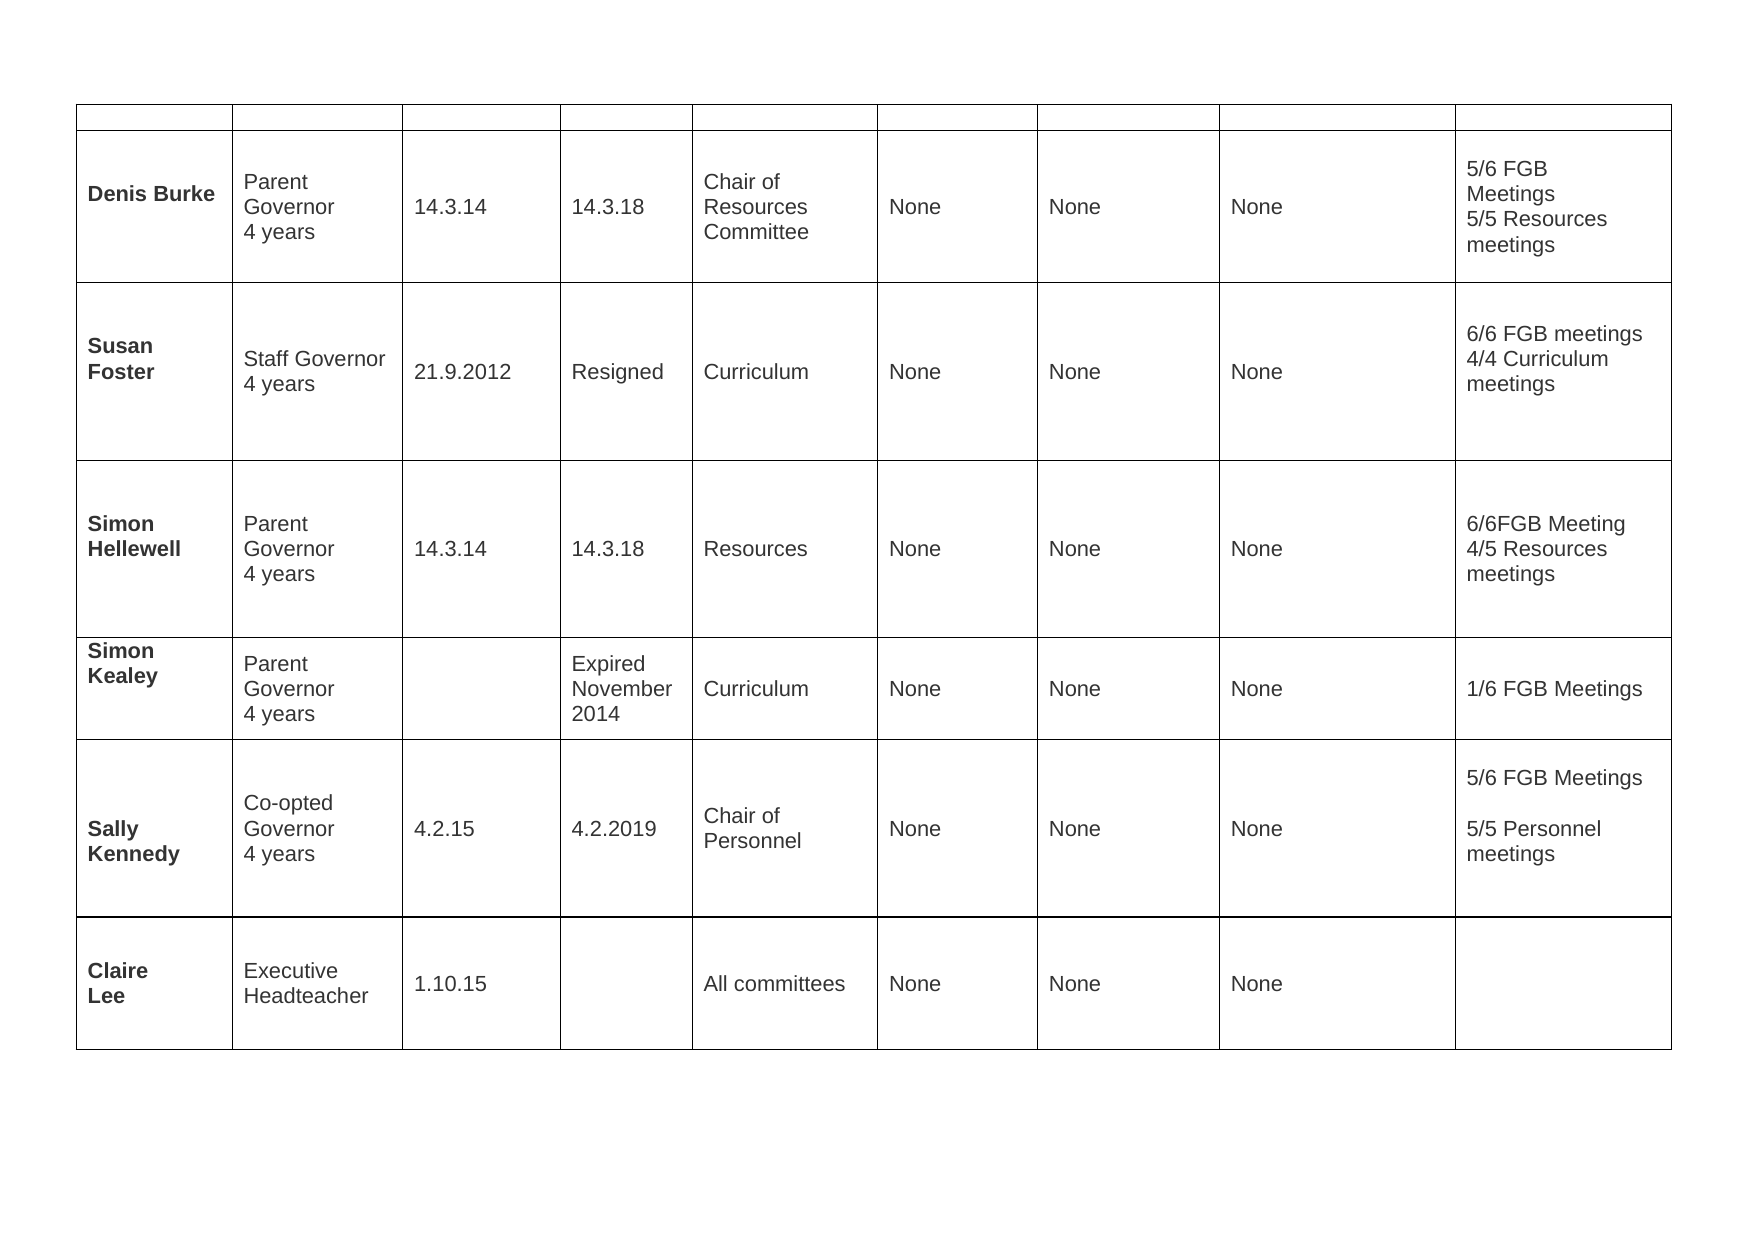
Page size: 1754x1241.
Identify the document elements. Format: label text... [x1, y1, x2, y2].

table_cell [1444, 105, 1455, 130]
table_cell [1208, 105, 1219, 130]
table_cell Resources [693, 461, 877, 637]
table_cell 5/6 FGB Meetings 5/5 Resources meetings [1456, 131, 1671, 282]
table_cell None [1220, 461, 1455, 637]
table_cell None [878, 131, 1037, 282]
table_cell Co-opted Governor 4 years [233, 740, 402, 916]
table_cell [878, 105, 889, 130]
table_cell [1456, 105, 1466, 130]
table_cell Curriculum [693, 283, 877, 459]
table_cell None [1038, 638, 1219, 739]
table_cell [561, 918, 692, 1049]
table_cell Executive Headteacher [233, 918, 402, 1049]
table_cell [233, 105, 243, 130]
table_cell 14.3.14 [403, 131, 560, 282]
table_cell Expired November 2014 [561, 638, 692, 739]
table_cell [549, 105, 560, 130]
table_cell [866, 105, 877, 130]
table_cell None [1220, 131, 1455, 282]
table_cell Chair of Resources Committee [693, 131, 877, 282]
table_cell None [878, 283, 1037, 459]
table_cell 21.9.2012 [403, 283, 560, 459]
table_cell 6/6 FGB meetings 4/4 Curriculum meetings [1456, 283, 1671, 459]
table_cell [1026, 105, 1037, 130]
table_cell None [1038, 740, 1219, 916]
table_cell 1.10.15 [403, 918, 560, 1049]
table_cell None [1038, 461, 1219, 637]
table_cell Parent Governor 4 years [233, 461, 402, 637]
table_cell [391, 105, 402, 130]
table_cell [77, 105, 87, 130]
table_cell 5/6 FGB Meetings 5/5 Personnel meetings [1456, 740, 1671, 916]
table_cell Chair of Personnel [693, 740, 877, 916]
table_cell 1/6 FGB Meetings [1456, 638, 1671, 739]
table_cell None [1220, 638, 1455, 739]
table_cell None [1038, 918, 1219, 1049]
table_cell Parent Governor 4 years [233, 131, 402, 282]
table_cell None [1220, 283, 1455, 459]
table_cell None [1220, 740, 1455, 916]
table_cell [681, 105, 692, 130]
table_cell [693, 105, 703, 130]
table_cell Parent Governor 4 years [233, 638, 402, 739]
table_cell 4.2.15 [403, 740, 560, 916]
table_cell None [1220, 918, 1455, 1049]
table_cell 14.3.18 [561, 461, 692, 637]
table_cell Staff Governor 4 years [233, 283, 402, 459]
table_cell None [878, 638, 1037, 739]
table_cell None [878, 461, 1037, 637]
table_cell [1660, 105, 1671, 130]
table_cell [403, 105, 414, 130]
table_cell None [1038, 283, 1219, 459]
table_cell [1456, 918, 1671, 1049]
table_cell [561, 105, 571, 130]
table_cell None [878, 740, 1037, 916]
table_cell [403, 638, 560, 739]
table_cell Claire Lee [77, 918, 232, 1049]
table_cell Resigned [561, 283, 692, 459]
table_cell [1220, 105, 1231, 130]
table_cell 14.3.14 [403, 461, 560, 637]
table_cell 14.3.18 [561, 131, 692, 282]
table_cell [221, 105, 232, 130]
table_cell 4.2.2019 [561, 740, 692, 916]
table_cell None [878, 918, 1037, 1049]
table_cell None [1038, 131, 1219, 282]
table_cell [1038, 105, 1049, 130]
table_cell Curriculum [693, 638, 877, 739]
table_cell All committees [693, 918, 877, 1049]
table_cell 6/6FGB Meeting 4/5 Resources meetings [1456, 461, 1671, 637]
